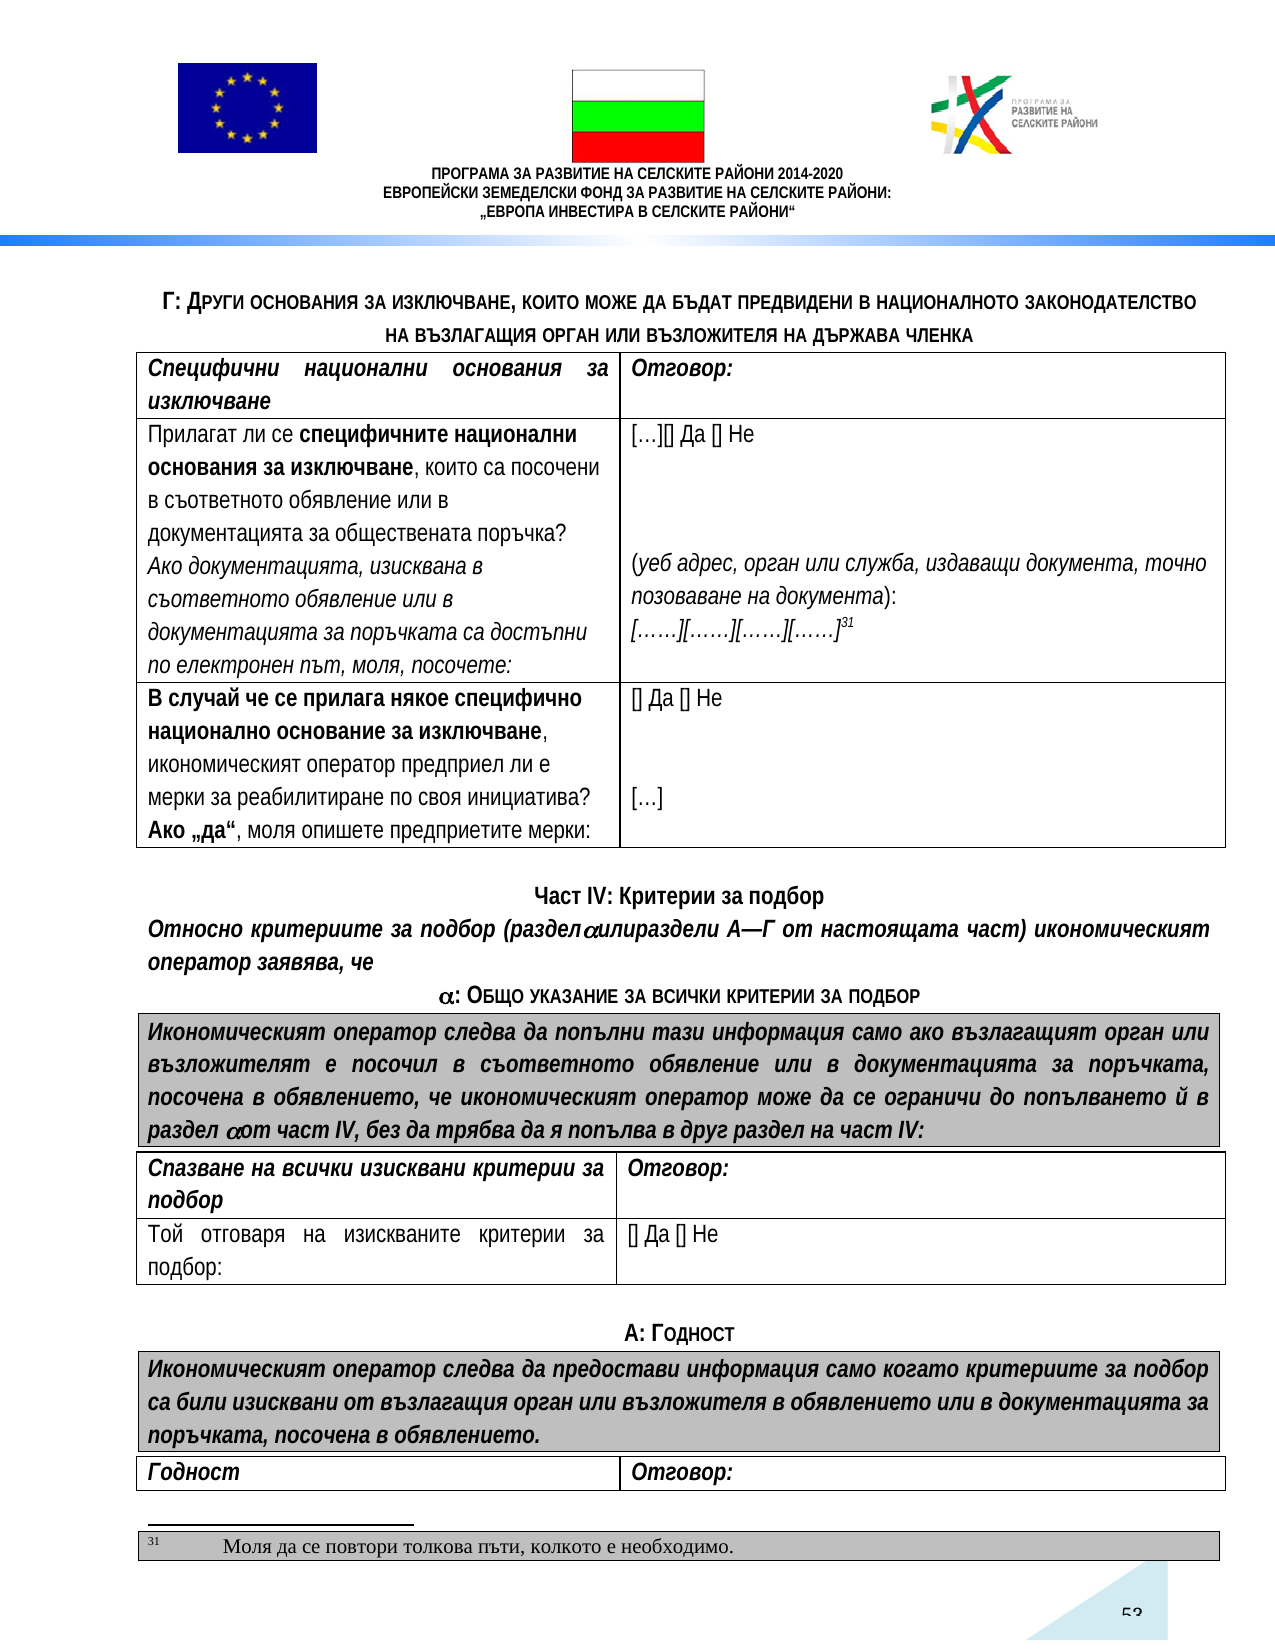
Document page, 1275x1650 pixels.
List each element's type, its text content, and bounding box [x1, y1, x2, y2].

table_cell […][] Да [] Не (уеб адрес, орган или служба, издаващи документа, точно позоваване на документа): [……][……][……][……] [621, 419, 1225, 682]
text Част IV: Критерии за подбор [148, 881, 1211, 910]
text Г: Други основания за изключване, които може да бъдат предвидени в националното законодателство на възлагащия орган или възложителя на държава членка [148, 286, 1211, 347]
picture [922, 66, 1103, 160]
table_cell В случай че се прилага някое специфично национално основание за изключване, икономическият оператор предприел ли е мерки за реабилитиране по своя инициатива? Ако „да“, моля опишете предприетите мерки: [137, 683, 619, 847]
table_header Специфични национални основания за изключване [137, 353, 619, 418]
table_header Отговор: [621, 1457, 1225, 1490]
text : Общо указание за всички критерии за подбор [148, 980, 1211, 1009]
text Икономическият оператор следва да попълни тази информация само ако възлагащият орган или възложителят е посочил в съответното обявление или в документацията за поръчката, посочена в обявлението, че икономическият оператор може да се ограничи до попълването й в раздел от част ІV, без да трябва да я попълва в друг раздел на част ІV: [139, 1014, 1219, 1146]
table_header Отговор: [617, 1153, 1225, 1218]
table_cell [] Да [] Не [617, 1219, 1225, 1284]
table_cell [] Да [] Не […] [621, 683, 1225, 847]
table_header Годност [137, 1457, 619, 1490]
text Икономическият оператор следва да предостави информация само когато критериите за подбор са били изисквани от възлагащия орган или възложителя в обявлението или в документацията за поръчката, посочена в обявлението. [139, 1352, 1219, 1451]
picture [552, 53, 722, 173]
picture [178, 63, 317, 153]
table_header Спазване на всички изисквани критерии за подбор [137, 1153, 616, 1218]
table_cell Той отговаря на изискваните критерии за подбор: [137, 1219, 616, 1284]
table_cell Прилагат ли се специфичните национални основания за изключване, които са посочени в съответното обявление или в документацията за обществената поръчка? Ако документацията, изисквана в съответното обявление или в документацията за поръчката са достъпни по електронен път, моля, посочете: [137, 419, 619, 682]
text Относно критериите за подбор (разделилираздели А—Г от настоящата част) икономическият оператор заявява, че [148, 914, 1211, 976]
text А: Годност [148, 1318, 1211, 1347]
table_header Отговор: [621, 353, 1225, 418]
